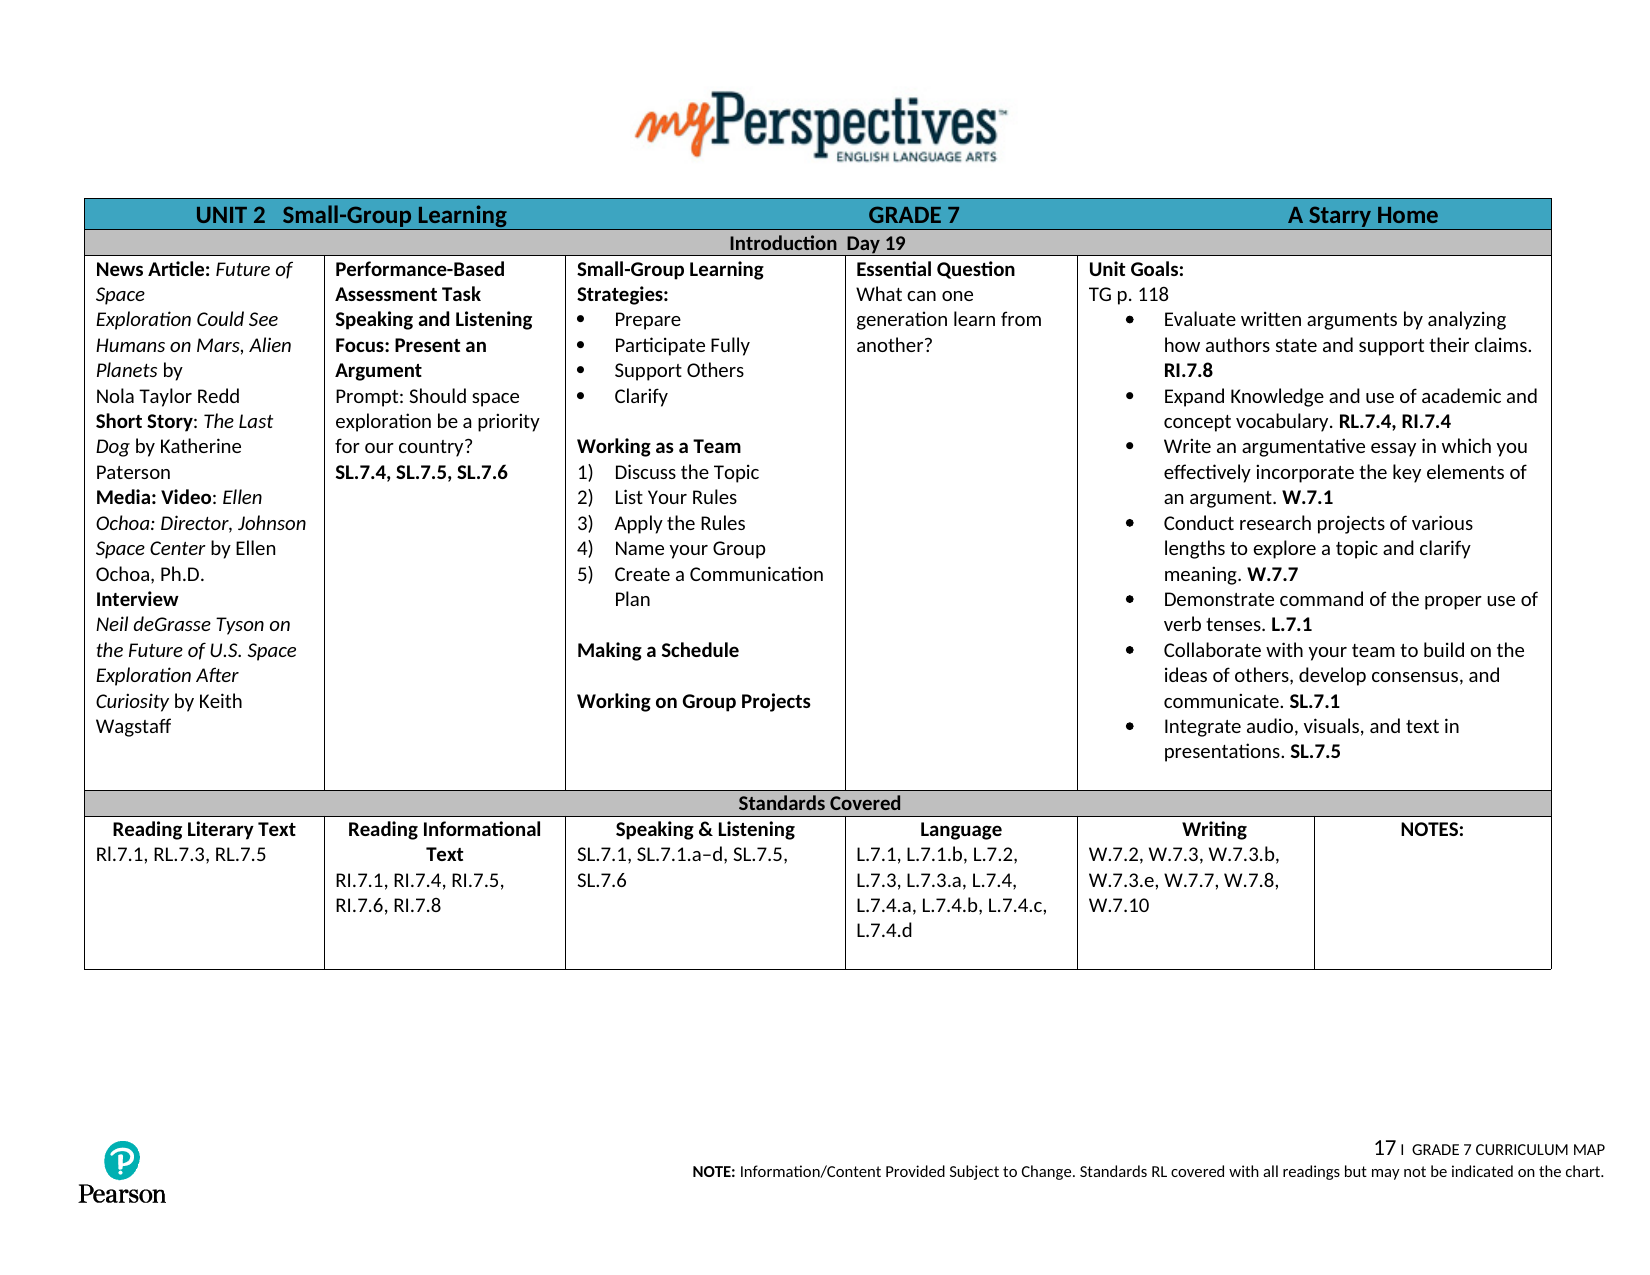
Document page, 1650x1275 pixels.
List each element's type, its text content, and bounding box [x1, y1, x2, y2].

table_cell Essential Question What can one generation learn from another? [846, 256, 1077, 789]
table_cell Reading Literary Text Rl.7.1, RL.7.3, RL.7.5 [85, 817, 324, 968]
table_cell News Article: Future of Space Exploration Could See Humans on Mars, Alien Planets by Nola Taylor Redd Short Story: The Last Dog by Katherine Paterson Media: Video: Ellen Ochoa: Director, Johnson Space Center by Ellen Ochoa, Ph.D. Interview Neil deGrasse Tyson on the Future of U.S. Space Exploration After Curiosity by Keith Wagstaff [85, 256, 324, 789]
table_cell UNIT 2 Small-Group Learning GRADE 7 A Starry Home [85, 199, 1551, 229]
table_cell Language L.7.1, L.7.1.b, L.7.2, L.7.3, L.7.3.a, L.7.4, L.7.4.a, L.7.4.b, L.7.4.c, L.7.4.d [846, 817, 1077, 968]
table_cell Reading Informational Text RI.7.1, RI.7.4, RI.7.5, RI.7.6, RI.7.8 [325, 817, 565, 968]
table_cell Speaking & Listening SL.7.1, SL.7.1.a–d, SL.7.5, SL.7.6 [566, 817, 845, 968]
table_cell Performance-Based Assessment Task Speaking and Listening Focus: Present an Argument Prompt: Should space exploration be a priority for our country? SL.7.4, SL.7.5, SL.7.6 [325, 256, 565, 789]
table_cell Introduction Day 19 [85, 230, 1551, 255]
table_cell NOTES: [1315, 817, 1551, 968]
table_cell Small-Group Learning Strategies: Prepare Participate Fully Support Others Clarify Working as a Team Discuss the Topic List Your Rules Apply the Rules Name your Group Create a Communication Plan Making a Schedule Working on Group Projects [566, 256, 845, 789]
table_cell Standards Covered [85, 791, 1551, 816]
picture [629, 75, 1021, 171]
table_cell Unit Goals: TG p. 118 Evaluate written arguments by analyzing how authors state and support their claims. RI.7.8 Expand Knowledge and use of academic and concept vocabulary. RL.7.4, RI.7.4 Write an argumentative essay in which you effectively incorporate the key elements of an argument. W.7.1 Conduct research projects of various lengths to explore a topic and clarify meaning. W.7.7 Demonstrate command of the proper use of verb tenses. L.7.1 Collaborate with your team to build on the ideas of others, develop consensus, and communicate. SL.7.1 Integrate audio, visuals, and text in presentations. SL.7.5 [1078, 256, 1551, 789]
table_cell Writing W.7.2, W.7.3, W.7.3.b, W.7.3.e, W.7.7, W.7.8, W.7.10 [1078, 817, 1314, 968]
